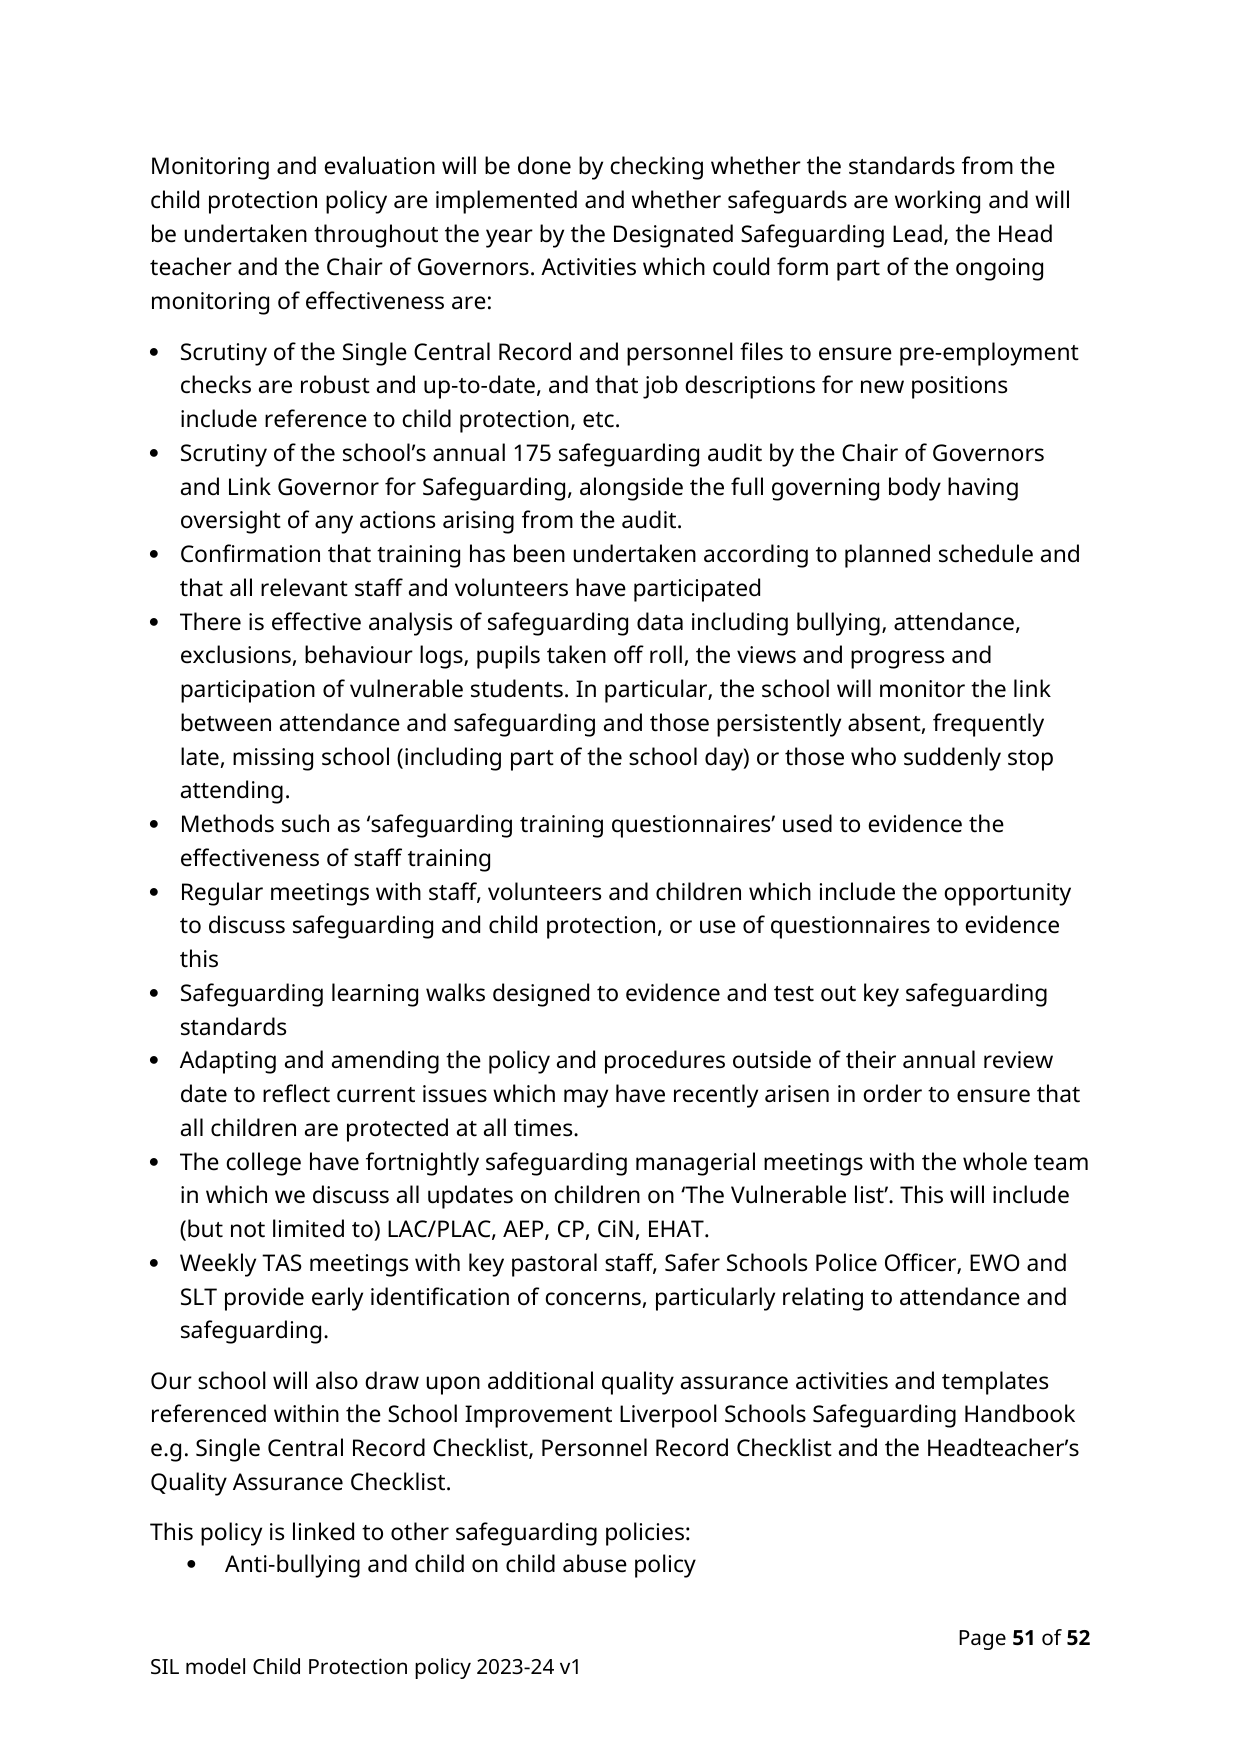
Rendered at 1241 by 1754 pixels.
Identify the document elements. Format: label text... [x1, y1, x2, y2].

list Weekly TAS meetings with key pastoral staff, Safer Schools Police Officer, EWO and SLT provide early identification of concerns, particularly relating to attendance and safeguarding. [150, 1247, 1090, 1345]
text This policy is linked to other safeguarding policies: [150, 1516, 1090, 1547]
list Scrutiny of the school’s annual 175 safeguarding audit by the Chair of Governors and Link Governor for Safeguarding, alongside the full governing body having oversight of any actions arising from the audit. [150, 437, 1090, 535]
list The college have fortnightly safeguarding managerial meetings with the whole team in which we discuss all updates on children on ‘The Vulnerable list’. This will include (but not limited to) LAC/PLAC, AEP, CP, CiN, EHAT. [150, 1145, 1090, 1244]
list Regular meetings with staff, volunteers and children which include the opportunity to discuss safeguarding and child protection, or use of questionnaires to evidence this [150, 875, 1090, 974]
list Scrutiny of the Single Central Record and personnel files to ensure pre-employment checks are robust and up-to-date, and that job descriptions for new positions include reference to child protection, etc. [150, 335, 1090, 434]
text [150, 150, 1090, 316]
list Confirmation that training has been undertaken according to planned schedule and that all relevant staff and volunteers have participated [150, 538, 1090, 603]
list There is effective analysis of safeguarding data including bullying, attendance, exclusions, behaviour logs, pupils taken off roll, the views and progress and participation of vulnerable students. In particular, the school will monitor the link between attendance and safeguarding and those persistently absent, frequently late, missing school (including part of the school day) or those who suddenly stop attending. [150, 605, 1090, 805]
list Adapting and amending the policy and procedures outside of their annual review date to reflect current issues which may have recently arisen in order to ensure that all children are protected at all times. [150, 1044, 1090, 1143]
text Our school will also draw upon additional quality assurance activities and templates referenced within the School Improvement Liverpool Schools Safeguarding Handbook e.g. Single Central Record Checklist, Personnel Record Checklist and the Headteacher’s Quality Assurance Checklist. [150, 1364, 1090, 1497]
list Anti-bullying and child on child abuse policy [187, 1547, 1090, 1579]
list Methods such as ‘safeguarding training questionnaires’ used to evidence the effectiveness of staff training [150, 808, 1090, 873]
list Safeguarding learning walks designed to evidence and test out key safeguarding standards [150, 977, 1090, 1042]
